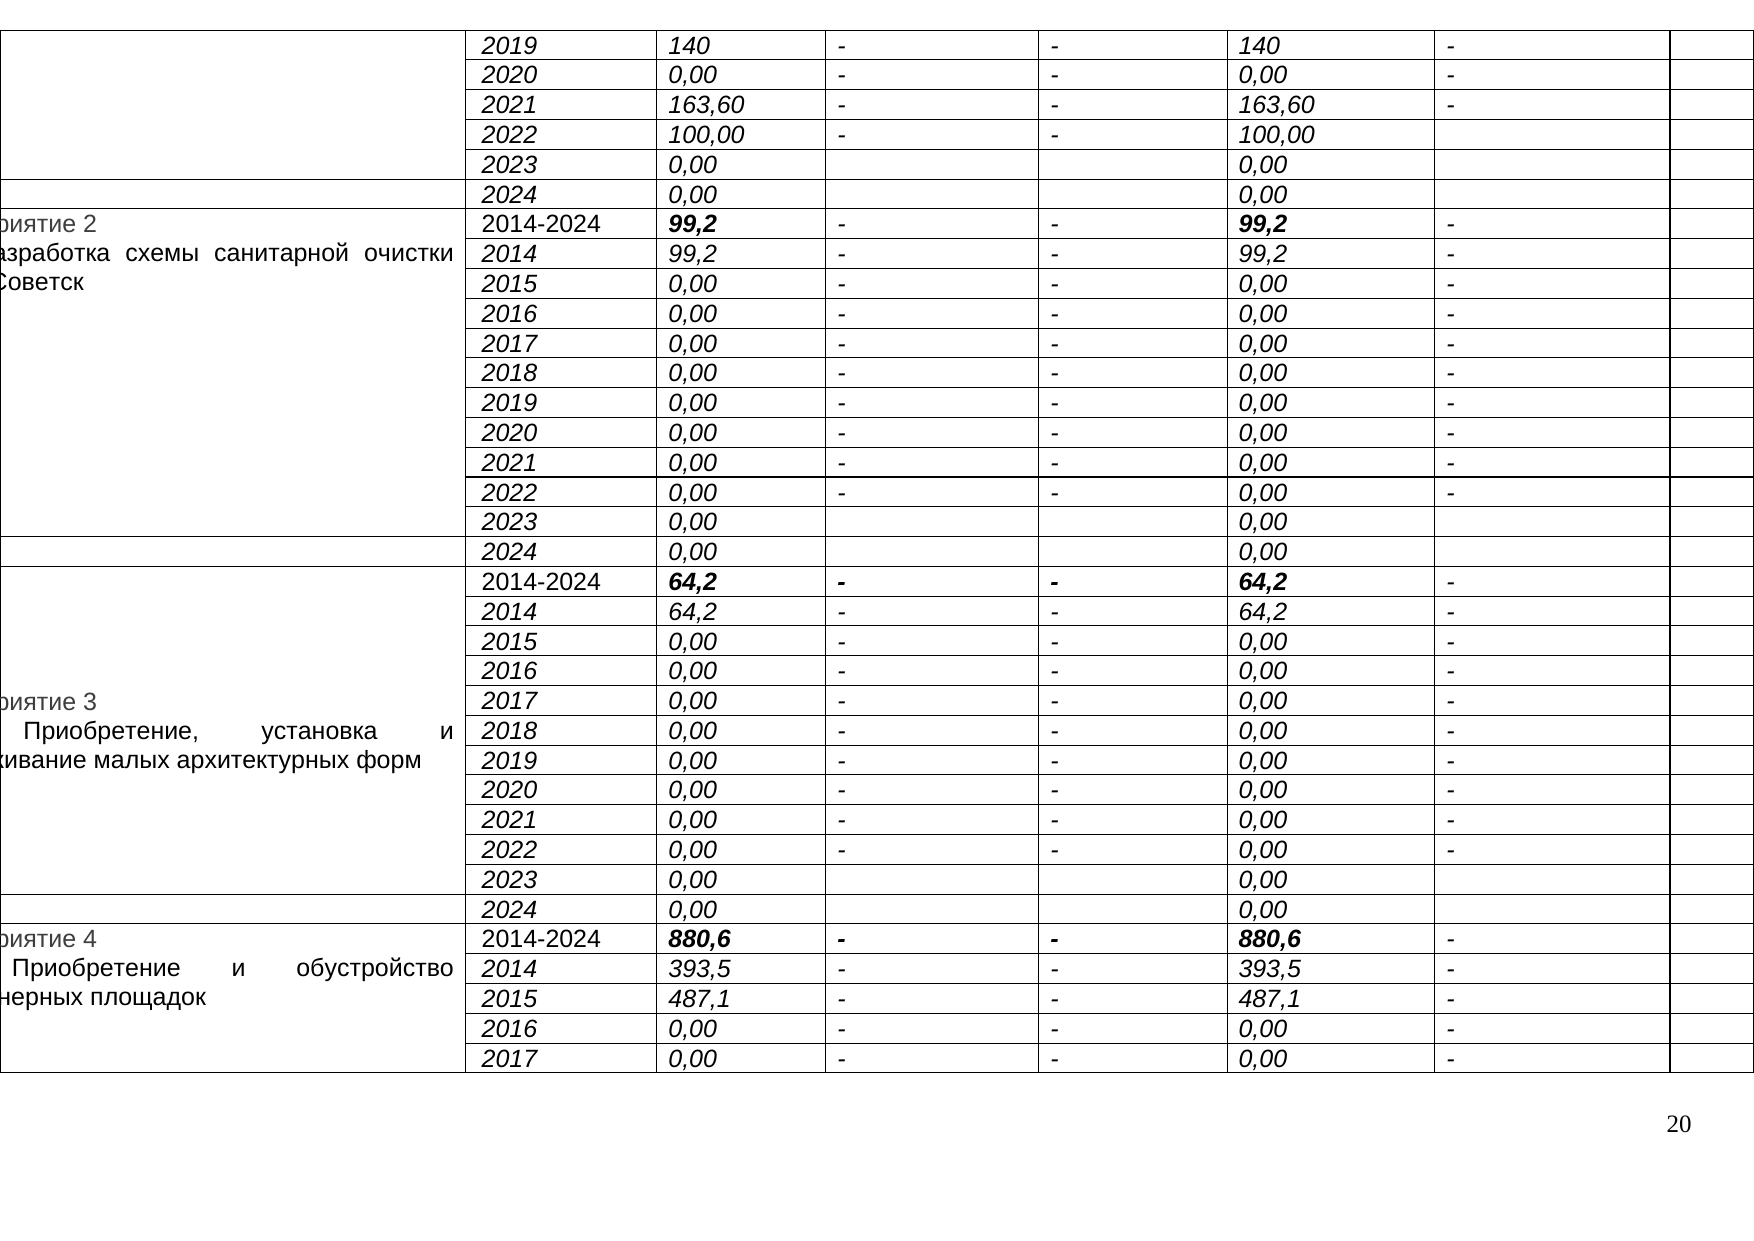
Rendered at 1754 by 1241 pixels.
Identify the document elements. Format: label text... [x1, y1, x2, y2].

table_cell [1671, 150, 1753, 178]
table_cell 0,00 [1228, 299, 1434, 327]
table_cell - [826, 448, 1038, 476]
table_cell - [1435, 418, 1669, 447]
table_cell - [1435, 358, 1669, 387]
table_cell 0,00 [657, 1044, 825, 1072]
table_cell 0,00 [657, 835, 825, 864]
table_cell - [1039, 329, 1227, 357]
table_cell 0,00 [1228, 180, 1434, 208]
table_cell 2016 [466, 1014, 656, 1042]
table_cell 0,00 [1228, 150, 1434, 178]
table_cell 2021 [466, 805, 656, 834]
table_cell [1, 180, 465, 208]
table_cell 0,00 [657, 180, 825, 208]
table_cell - [826, 90, 1038, 119]
table_cell [1435, 180, 1669, 208]
table_cell 0,00 [1228, 1044, 1434, 1072]
table_cell 0,00 [1228, 865, 1434, 893]
table_cell 2022 [466, 835, 656, 864]
table_cell - [1039, 478, 1227, 506]
table_cell - [1435, 448, 1669, 476]
table_cell 0,00 [657, 746, 825, 774]
table_cell [1671, 299, 1753, 327]
table_cell 2023 [466, 507, 656, 536]
table_cell 0,00 [657, 388, 825, 417]
table_cell - [1435, 478, 1669, 506]
table_cell 2024 [466, 537, 656, 566]
table_cell [1671, 478, 1753, 506]
table_cell 2016 [466, 656, 656, 685]
table_cell [1435, 865, 1669, 893]
table_cell 2017 [466, 329, 656, 357]
table_cell 0,00 [1228, 507, 1434, 536]
table_cell 0,00 [657, 716, 825, 744]
table_cell - [826, 954, 1038, 983]
table_cell - [1039, 626, 1227, 655]
table_cell 487,1 [657, 984, 825, 1013]
table_cell [1671, 805, 1753, 834]
table_cell - [826, 656, 1038, 685]
table_cell [1671, 597, 1753, 625]
table_cell - [1039, 269, 1227, 298]
table_cell 2014 [466, 954, 656, 983]
table_cell 2014-2024 [466, 567, 656, 596]
table_cell 99,2 [657, 209, 825, 238]
table_cell - [1039, 567, 1227, 596]
table_cell 2015 [466, 984, 656, 1013]
table_cell [826, 865, 1038, 893]
table_cell 0,00 [657, 805, 825, 834]
table_cell - [1039, 388, 1227, 417]
table_cell 64,2 [657, 597, 825, 625]
table_cell - [826, 686, 1038, 715]
table_cell - [1039, 90, 1227, 119]
table_cell - [1039, 716, 1227, 744]
table_cell - [1435, 388, 1669, 417]
table_cell Мероприятие 2 2.2. Разработка схемы санитарной очистки МО г. Советск [1, 209, 465, 536]
table_cell - [826, 388, 1038, 417]
table_cell 2017 [466, 1044, 656, 1072]
table_cell - [1039, 1044, 1227, 1072]
table_cell 0,00 [1228, 388, 1434, 417]
table_cell 2020 [466, 418, 656, 447]
table_cell 100,00 [657, 120, 825, 149]
table_cell - [826, 418, 1038, 447]
table_cell - [826, 299, 1038, 327]
table_cell 64,2 [657, 567, 825, 596]
table_cell - [1039, 924, 1227, 953]
table_cell - [826, 478, 1038, 506]
table_cell [1039, 865, 1227, 893]
table_cell - [1435, 1014, 1669, 1042]
table_cell [1671, 746, 1753, 774]
table_cell - [1435, 60, 1669, 89]
table_cell - [826, 805, 1038, 834]
table_cell 2015 [466, 269, 656, 298]
table_cell 2019 [466, 388, 656, 417]
table_cell 0,00 [657, 269, 825, 298]
table_cell [1671, 626, 1753, 655]
table_cell - [826, 567, 1038, 596]
table_cell 2019 [466, 746, 656, 774]
table_cell 0,00 [1228, 835, 1434, 864]
table_cell - [1435, 835, 1669, 864]
table_cell 99,2 [1228, 239, 1434, 268]
table_cell - [826, 269, 1038, 298]
table_cell [1671, 686, 1753, 715]
table_cell 0,00 [657, 895, 825, 923]
table_cell 0,00 [1228, 478, 1434, 506]
table_cell 0,00 [1228, 1014, 1434, 1042]
table_cell - [826, 120, 1038, 149]
table_cell 0,00 [1228, 329, 1434, 357]
table_cell [1671, 90, 1753, 119]
table_cell - [1435, 567, 1669, 596]
table_cell 0,00 [657, 626, 825, 655]
table_cell [1671, 865, 1753, 893]
table_cell 0,00 [1228, 60, 1434, 89]
table_cell [1671, 716, 1753, 744]
table_cell - [826, 626, 1038, 655]
table_cell [1671, 31, 1753, 59]
table_cell - [1039, 984, 1227, 1013]
table_cell [1435, 150, 1669, 178]
table_cell [1671, 209, 1753, 238]
table_cell 0,00 [657, 686, 825, 715]
table_cell 0,00 [657, 150, 825, 178]
table_cell - [826, 239, 1038, 268]
table_cell 2018 [466, 358, 656, 387]
table_cell [1671, 1044, 1753, 1072]
table_cell 0,00 [657, 478, 825, 506]
table_cell - [1039, 775, 1227, 804]
table_cell 393,5 [1228, 954, 1434, 983]
table_cell - [1435, 1044, 1669, 1072]
table_cell 0,00 [1228, 716, 1434, 744]
table_cell [826, 895, 1038, 923]
table_cell - [1039, 358, 1227, 387]
table_cell - [1435, 626, 1669, 655]
table_cell [1435, 895, 1669, 923]
table_cell 2022 [466, 478, 656, 506]
table_cell 0,00 [657, 507, 825, 536]
table_cell - [1435, 805, 1669, 834]
table_cell 0,00 [1228, 626, 1434, 655]
table_cell 99,2 [1228, 209, 1434, 238]
table_cell [1671, 537, 1753, 566]
table_cell 2014-2024 [466, 209, 656, 238]
table_cell [454, 895, 465, 923]
table_cell - [1435, 924, 1669, 953]
table_cell - [1435, 746, 1669, 774]
table_cell - [1435, 239, 1669, 268]
table_cell 2014 [466, 597, 656, 625]
table_cell 2024 [466, 895, 656, 923]
table_cell - [826, 1014, 1038, 1042]
table_cell [1435, 537, 1669, 566]
table_cell 2022 [466, 120, 656, 149]
table_cell [1671, 269, 1753, 298]
table_cell - [826, 984, 1038, 1013]
table_cell - [1435, 31, 1669, 59]
table_cell - [826, 358, 1038, 387]
table_cell 0,00 [657, 775, 825, 804]
table_cell 2014-2024 [466, 924, 656, 953]
table_cell [826, 150, 1038, 178]
table_cell 2023 [466, 150, 656, 178]
table_cell - [826, 924, 1038, 953]
table_cell 163,60 [657, 90, 825, 119]
table_cell 2016 [466, 299, 656, 327]
table_cell 0,00 [1228, 805, 1434, 834]
table_cell [1435, 120, 1669, 149]
table_cell 0,00 [657, 656, 825, 685]
table_cell [1671, 358, 1753, 387]
table_cell [1671, 388, 1753, 417]
table_cell 0,00 [1228, 686, 1434, 715]
table_cell [1671, 835, 1753, 864]
table_cell - [826, 31, 1038, 59]
table_cell [1039, 180, 1227, 208]
table_cell 100,00 [1228, 120, 1434, 149]
table_cell 0,00 [1228, 448, 1434, 476]
table_cell 880,6 [1228, 924, 1434, 953]
table_cell 0,00 [657, 448, 825, 476]
table_cell 0,00 [1228, 358, 1434, 387]
table_cell 880,6 [657, 924, 825, 953]
table_cell - [1039, 954, 1227, 983]
table_cell - [1435, 299, 1669, 327]
table_cell - [826, 60, 1038, 89]
table_cell 2017 [466, 686, 656, 715]
table_cell - [1435, 90, 1669, 119]
table_cell 2021 [466, 448, 656, 476]
table_cell [1435, 507, 1669, 536]
table_cell 487,1 [1228, 984, 1434, 1013]
table_cell 2020 [466, 775, 656, 804]
table_cell - [1039, 1014, 1227, 1042]
table_cell 0,00 [1228, 775, 1434, 804]
table_cell [1039, 150, 1227, 178]
table_cell 2019 [466, 31, 656, 59]
table_cell - [1039, 60, 1227, 89]
table_cell 2014 [466, 239, 656, 268]
table_cell [1671, 239, 1753, 268]
table_cell - [1435, 209, 1669, 238]
table_cell - [1039, 418, 1227, 447]
table_cell 393,5 [657, 954, 825, 983]
table_cell - [826, 597, 1038, 625]
table_cell - [826, 746, 1038, 774]
table_cell - [826, 329, 1038, 357]
table_cell [826, 507, 1038, 536]
table_cell 163,60 [1228, 90, 1434, 119]
table_cell - [1435, 954, 1669, 983]
table_cell 64,2 [1228, 597, 1434, 625]
table_cell [1671, 895, 1753, 923]
table_cell - [1039, 597, 1227, 625]
table_cell - [1435, 329, 1669, 357]
table_cell 0,00 [1228, 656, 1434, 685]
table_cell 2020 [466, 60, 656, 89]
table_cell 140 [1228, 31, 1434, 59]
table_cell [1, 537, 465, 566]
table_cell [1671, 775, 1753, 804]
table_cell - [1435, 775, 1669, 804]
table_cell - [1435, 984, 1669, 1013]
table_cell [1671, 656, 1753, 685]
table_cell 0,00 [1228, 269, 1434, 298]
table_cell - [1039, 805, 1227, 834]
table_cell - [1039, 120, 1227, 149]
table_cell [1671, 567, 1753, 596]
table_cell - [1039, 448, 1227, 476]
table_cell - [1039, 31, 1227, 59]
table_cell - [1039, 686, 1227, 715]
table_cell - [1435, 269, 1669, 298]
table_cell [1671, 1014, 1753, 1042]
table_cell - [826, 209, 1038, 238]
table_cell [1039, 895, 1227, 923]
table_cell 0,00 [657, 537, 825, 566]
table_cell Мероприятие 4 2.4. Приобретение и обустройство контейнерных площадок [1, 924, 465, 1072]
table_cell 0,00 [657, 418, 825, 447]
table_cell [1671, 329, 1753, 357]
table_cell 0,00 [1228, 895, 1434, 923]
table_cell [826, 537, 1038, 566]
table_cell - [1039, 746, 1227, 774]
table_cell 2021 [466, 90, 656, 119]
table_cell [1039, 537, 1227, 566]
table_cell - [1039, 209, 1227, 238]
table_cell 0,00 [1228, 746, 1434, 774]
table_cell 2018 [466, 716, 656, 744]
table_cell 0,00 [1228, 537, 1434, 566]
table_cell 0,00 [657, 299, 825, 327]
table_cell - [1435, 686, 1669, 715]
table_cell - [826, 1044, 1038, 1072]
table_cell [1671, 60, 1753, 89]
table_cell 0,00 [657, 329, 825, 357]
table_cell [1671, 954, 1753, 983]
table_cell 0,00 [657, 60, 825, 89]
table_cell 64,2 [1228, 567, 1434, 596]
table_cell 0,00 [657, 1014, 825, 1042]
table_cell 2023 [466, 865, 656, 893]
table_cell 0,00 [657, 358, 825, 387]
table_cell - [1435, 716, 1669, 744]
table_cell [1671, 507, 1753, 536]
table_cell 2024 [466, 180, 656, 208]
table_cell - [826, 775, 1038, 804]
table_cell 2015 [466, 626, 656, 655]
table_cell - [1435, 656, 1669, 685]
table_cell [1039, 507, 1227, 536]
table_cell [1671, 418, 1753, 447]
table_cell [1671, 448, 1753, 476]
table_cell 0,00 [657, 865, 825, 893]
table_cell [1671, 180, 1753, 208]
table_cell - [1039, 299, 1227, 327]
table_cell - [826, 835, 1038, 864]
table_cell Мероприятие 3 2.3. Приобретение, установка и обслуживание малых архитектурных форм [1, 567, 465, 893]
table_cell - [1039, 656, 1227, 685]
table_cell [1671, 924, 1753, 953]
table_cell - [1039, 835, 1227, 864]
table_cell - [1435, 597, 1669, 625]
table_cell 0,00 [1228, 418, 1434, 447]
table_cell 99,2 [657, 239, 825, 268]
table_cell [1671, 120, 1753, 149]
table_cell 140 [657, 31, 825, 59]
table_cell [1671, 984, 1753, 1013]
table_cell [826, 180, 1038, 208]
table_cell - [826, 716, 1038, 744]
table_cell - [1039, 239, 1227, 268]
